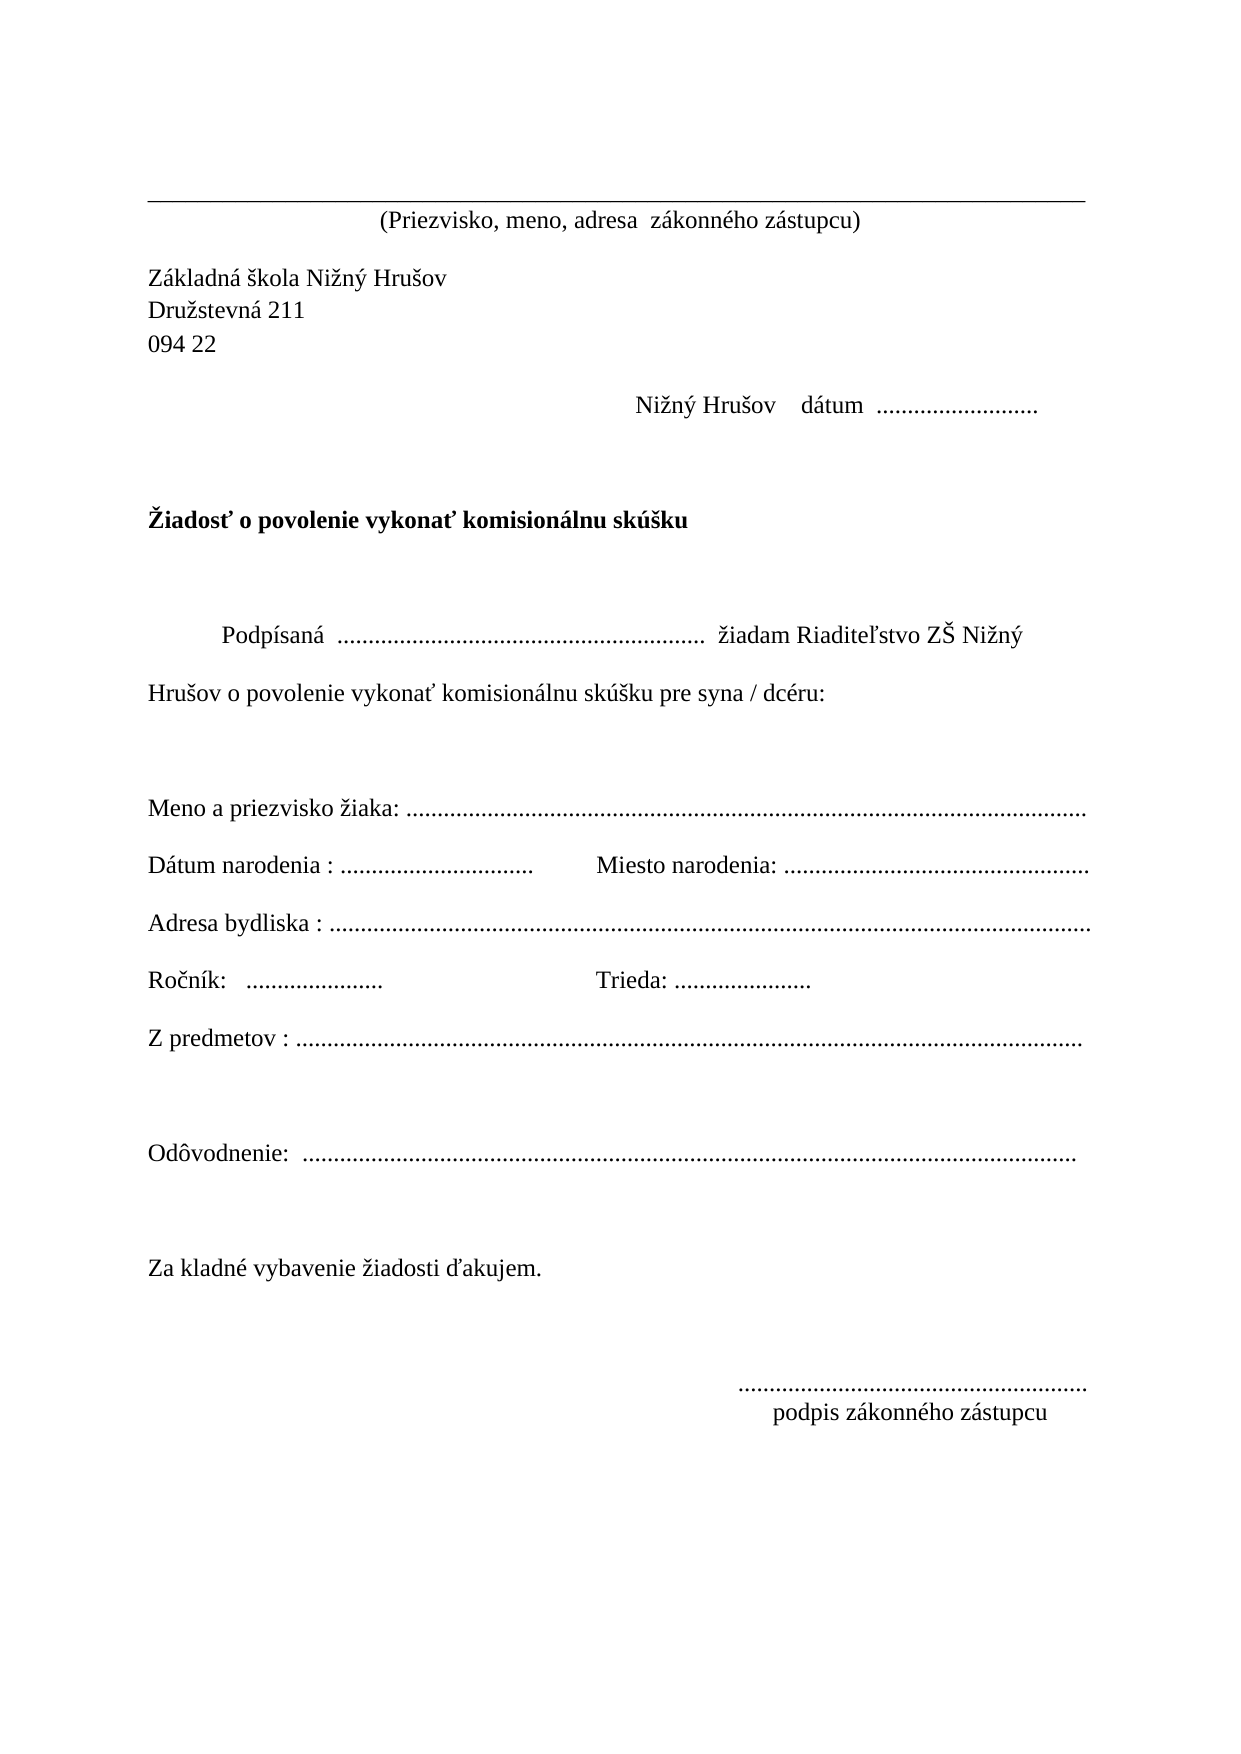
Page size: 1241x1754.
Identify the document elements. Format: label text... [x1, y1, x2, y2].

text Ročník: ...................... Trieda: ...................... [148, 965, 1093, 994]
text Za kladné vybavenie žiadosti ďakujem. [148, 1253, 1093, 1282]
text ___________________________________________________________________________ [148, 148, 1093, 205]
text Meno a priezvisko žiaka: ............................................................................................................. [148, 793, 1093, 822]
text Odôvodnenie: ............................................................................................................................ [148, 1138, 1093, 1167]
text Družstevná 211 [148, 296, 1093, 324]
text podpis zákonného zástupcu [148, 1397, 1093, 1425]
text (Priezvisko, meno, adresa zákonného zástupcu) [148, 205, 1093, 234]
text Z predmetov : .............................................................................................................................. [148, 1023, 1093, 1052]
text Podpísaná ........................................................... žiadam Riaditeľstvo ZŠ Nižný Hrušov o povolenie vykonať komisionálnu skúšku pre syna / dcéru: [148, 620, 1093, 707]
text Žiadosť o povolenie vykonať komisionálnu skúšku [148, 505, 1093, 534]
text Dátum narodenia : ............................... Miesto narodenia: ................................................. [148, 850, 1093, 879]
text Adresa bydliska : .......................................................................................................................... [148, 908, 1093, 937]
text Nižný Hrušov dátum .......................... [148, 390, 1093, 419]
text ........................................................ [738, 1339, 1093, 1397]
text 094 22 [148, 329, 1093, 357]
text Základná škola Nižný Hrušov [148, 263, 1093, 291]
